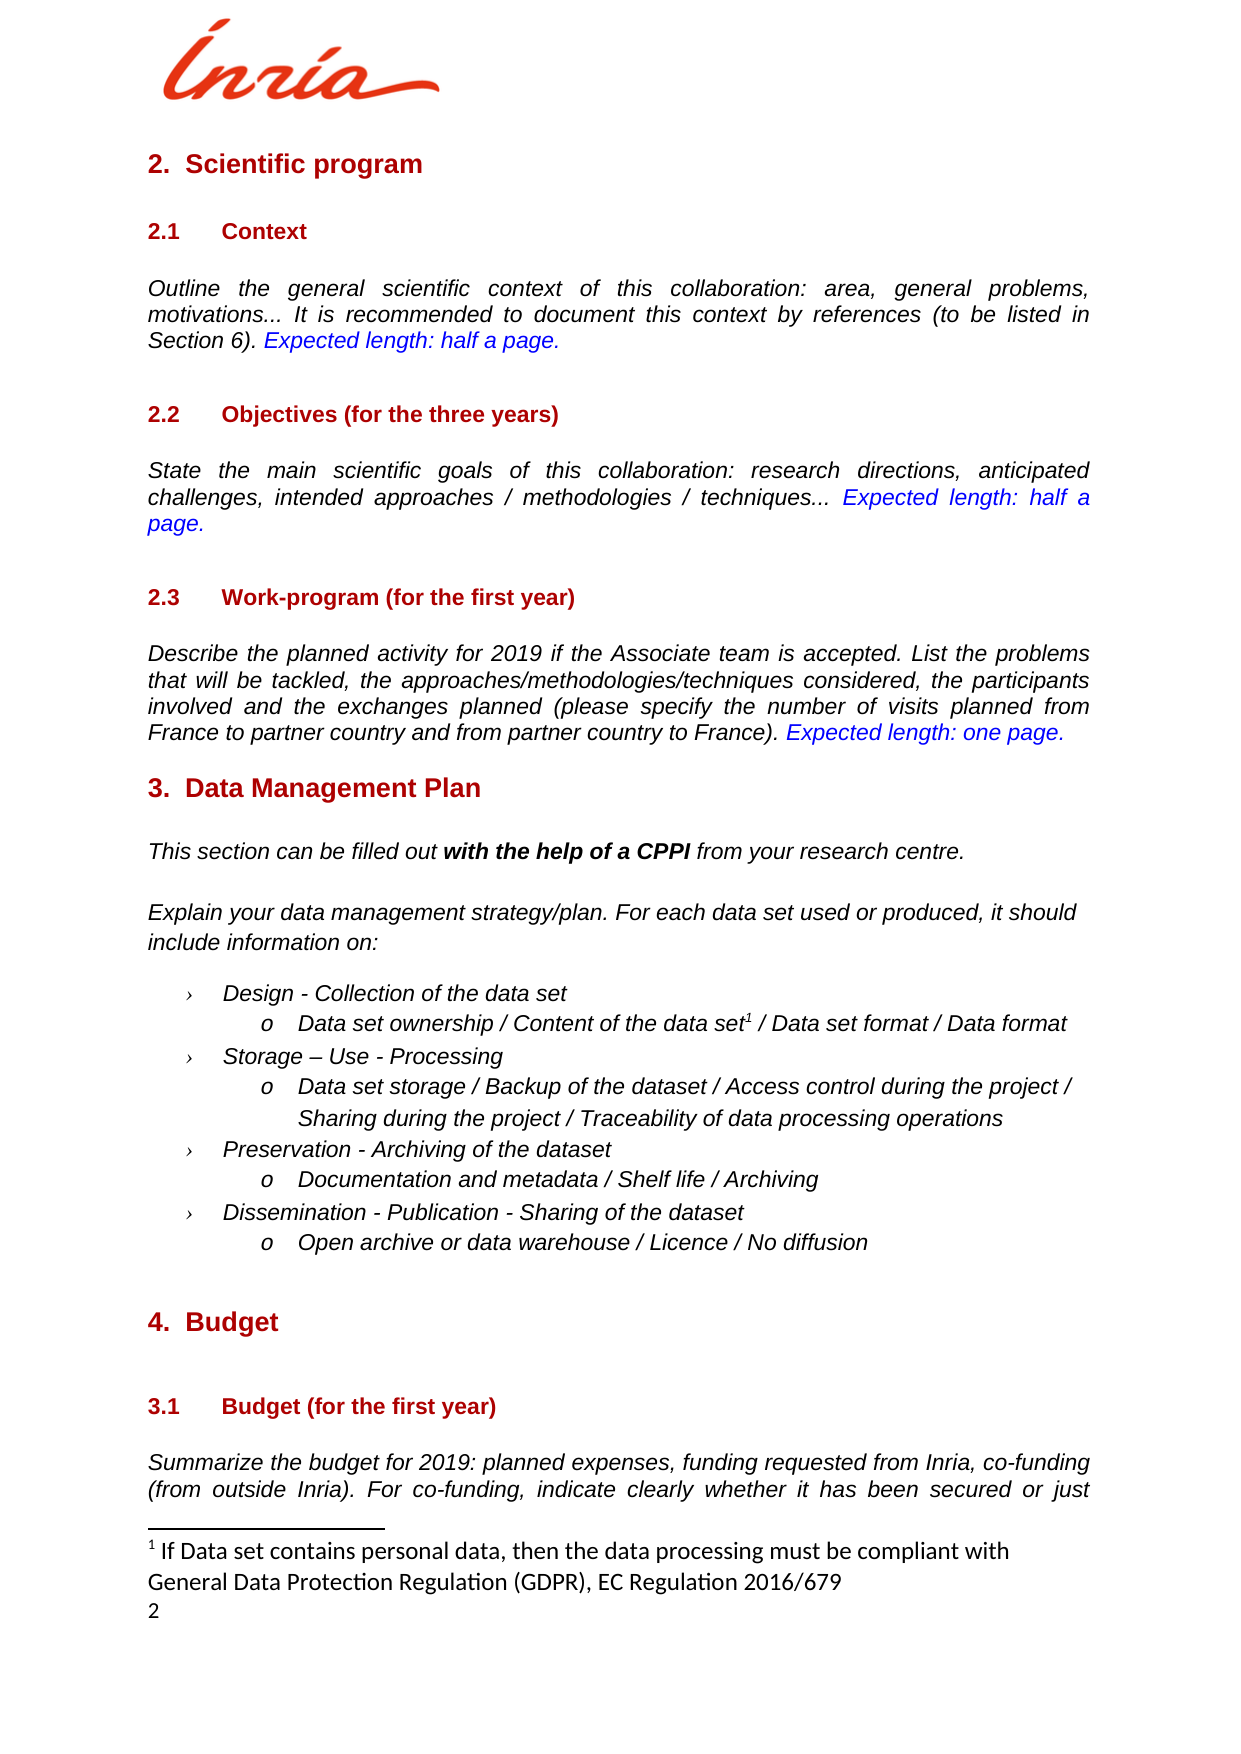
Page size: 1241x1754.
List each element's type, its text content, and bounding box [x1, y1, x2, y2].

list Data set ownership / Content of the data set / Data set format / Data format [260, 1010, 1093, 1039]
list Preservation - Archiving of the dataset [185, 1136, 1093, 1162]
text Describe the planned activity for 2019 if the Associate team is accepted. List the problems that will be tackled, the approaches/methodologies/techniques considered, the participants involved and the exchanges planned (please specify the number of visits planned from France to partner country and from partner country to France). Expected length: one page. [148, 614, 1093, 746]
text State the main scientific goals of this collaboration: research directions, anticipated challenges, intended approaches / methodologies / techniques... Expected length: half a page. [148, 431, 1093, 537]
subtitle Data Management Plan [148, 772, 1093, 803]
text Outline the general scientific context of this collaboration: area, general problems, motivations... It is recommended to document this context by references (to be listed in Section 6). Expected length: half a page. [148, 248, 1093, 354]
list Open archive or data warehouse / Licence / No diffusion [260, 1229, 1093, 1257]
list Documentation and metadata / Shelf life / Archiving [260, 1166, 1093, 1194]
list Data set storage / Backup of the dataset / Access control during the project / Sharing during the project / Traceability of data processing operations [260, 1073, 1093, 1132]
list Design - Collection of the data set [185, 980, 1093, 1006]
picture [151, 7, 452, 112]
subtitle 2.1 Context [148, 218, 1093, 244]
subtitle This section can be filled out with the help of a CPPI from your research centre. [148, 808, 1093, 864]
subtitle 2.2 Objectives (for the three years) [148, 401, 1093, 427]
subtitle 3.1 Budget (for the ﬁrst year) [148, 1393, 1093, 1419]
subtitle Scientific program [148, 148, 1093, 179]
list Dissemination - Publication - Sharing of the dataset [185, 1198, 1093, 1225]
list Storage – Use - Processing [185, 1043, 1093, 1069]
subtitle 2.3 Work-program (for the ﬁrst year) [148, 584, 1093, 610]
subtitle Budget [148, 1306, 1093, 1337]
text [148, 1423, 1093, 1502]
text Explain your data management strategy/plan. For each data set used or produced, it should include information on: [148, 868, 1093, 955]
